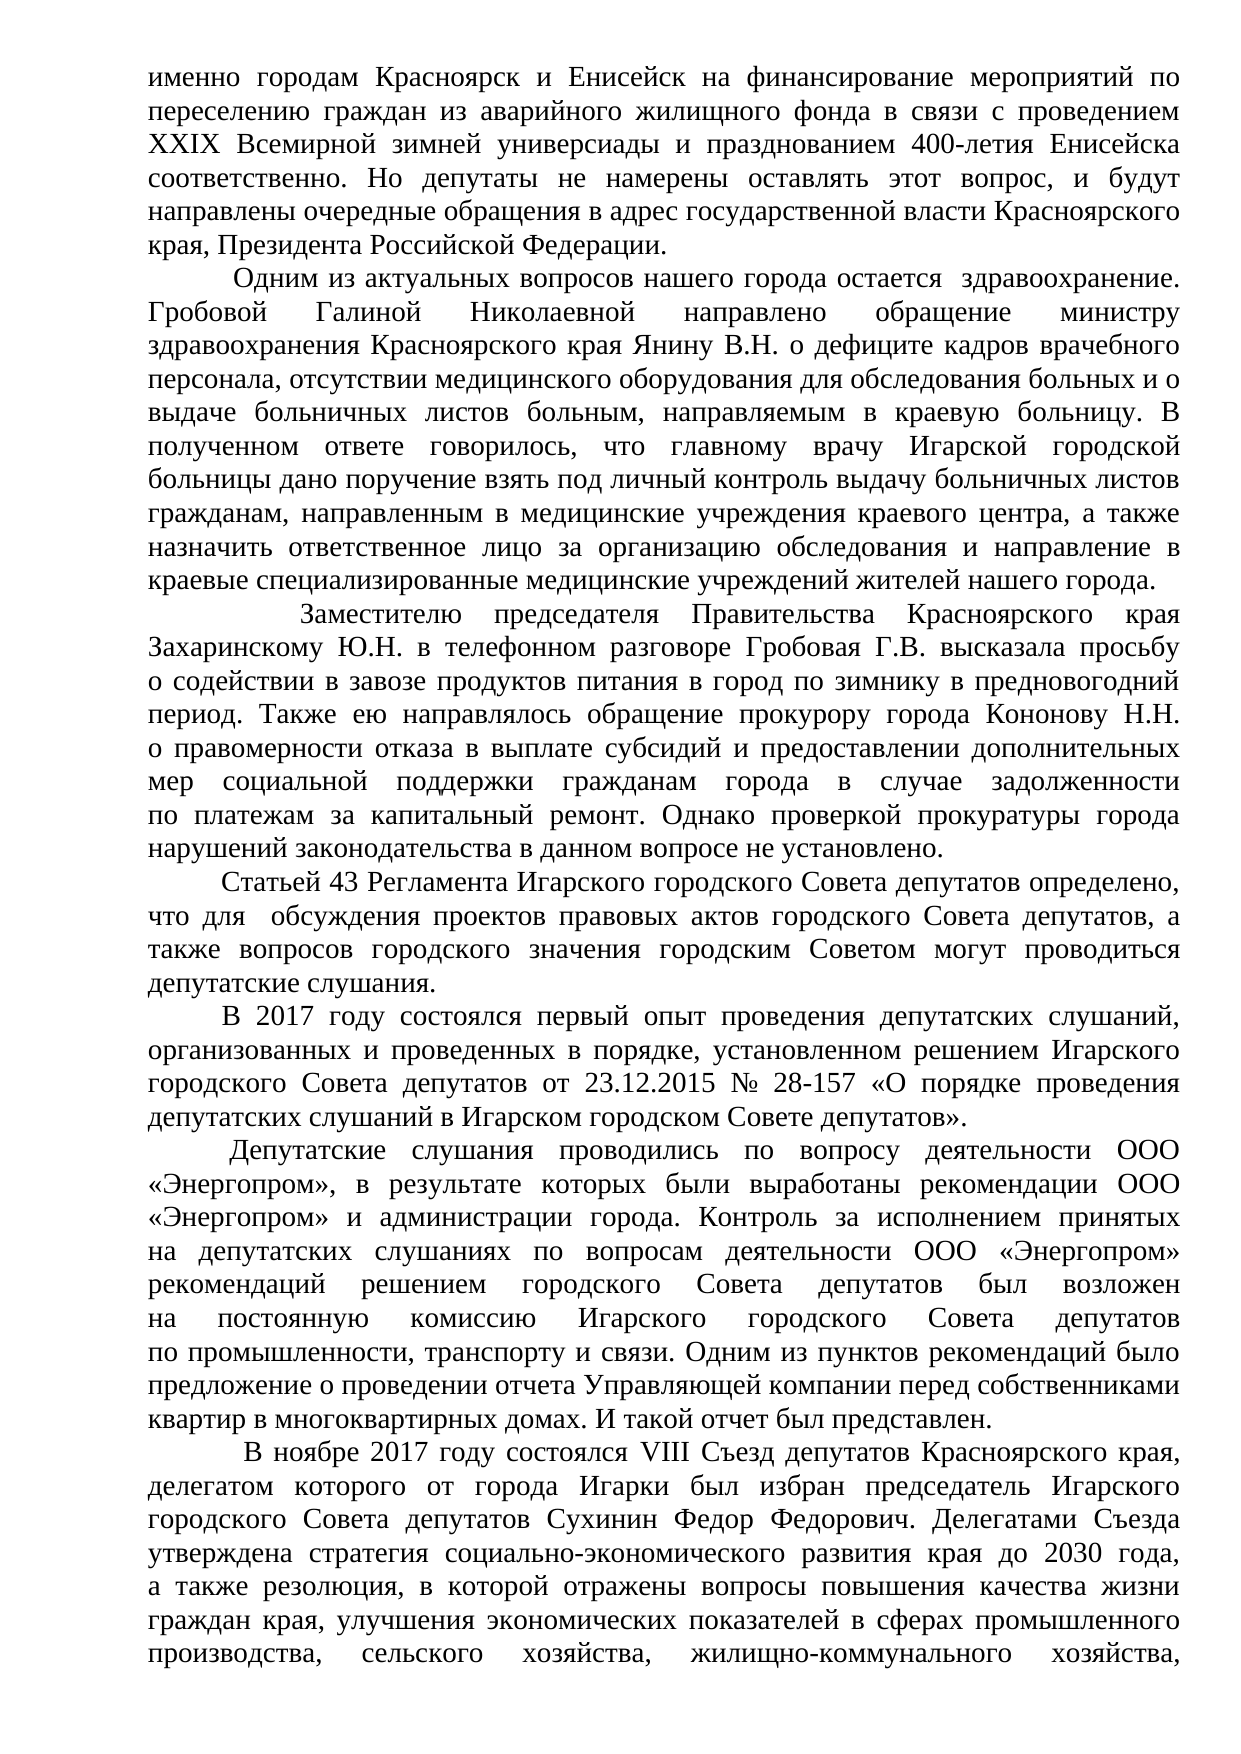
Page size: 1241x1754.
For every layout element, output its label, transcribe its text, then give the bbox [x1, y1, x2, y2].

text Одним из актуальных вопросов нашего города остается здравоохранение. Гробовой Галиной Николаевной направлено обращение министру здравоохранения Красноярского края Янину В.Н. о дефиците кадров врачебного персонала, отсутствии медицинского оборудования для обследования больных и о выдаче больничных листов больным, направляемым в краевую больницу. В полученном ответе говорилось, что главному врачу Игарской городской больницы дано поручение взять под личный контроль выдачу больничных листов гражданам, направленным в медицинские учреждения краевого центра, а также назначить ответственное лицо за организацию обследования и направление в краевые специализированные медицинские учреждений жителей нашего города. [148, 260, 1181, 596]
text Статьей 43 Регламента Игарского городского Совета депутатов определено, что для обсуждения проектов правовых актов городского Совета депутатов, а также вопросов городского значения городским Советом могут проводиться депутатские слушания. [148, 864, 1181, 998]
text В 2017 году состоялся первый опыт проведения депутатских слушаний, организованных и проведенных в порядке, установленном решением Игарского городского Совета депутатов от 23.12.2015 № 28-157 «О порядке проведения депутатских слушаний в Игарском городском Совете депутатов». [148, 998, 1181, 1132]
text Депутатские слушания проводились по вопросу деятельности ООО «Энергопром», в результате которых были выработаны рекомендации ООО «Энергопром» и администрации города. Контроль за исполнением принятых на депутатских слушаниях по вопросам деятельности ООО «Энергопром» рекомендаций решением городского Совета депутатов был возложен на постоянную комиссию Игарского городского Совета депутатов по промышленности, транспорту и связи. Одним из пунктов рекомендаций было предложение о проведении отчета Управляющей компании перед собственниками квартир в многоквартирных домах. И такой отчет был представлен. [148, 1132, 1181, 1434]
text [148, 1434, 1181, 1669]
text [148, 59, 1181, 260]
text Заместителю председателя Правительства Красноярского края Захаринскому Ю.Н. в телефонном разговоре Гробовая Г.В. высказала просьбу о содействии в завозе продуктов питания в город по зимнику в предновогодний период. Также ею направлялось обращение прокурору города Кононову Н.Н. о правомерности отказа в выплате субсидий и предоставлении дополнительных мер социальной поддержки гражданам города в случае задолженности по платежам за капитальный ремонт. Однако проверкой прокуратуры города нарушений законодательства в данном вопросе не установлено. [148, 596, 1181, 864]
